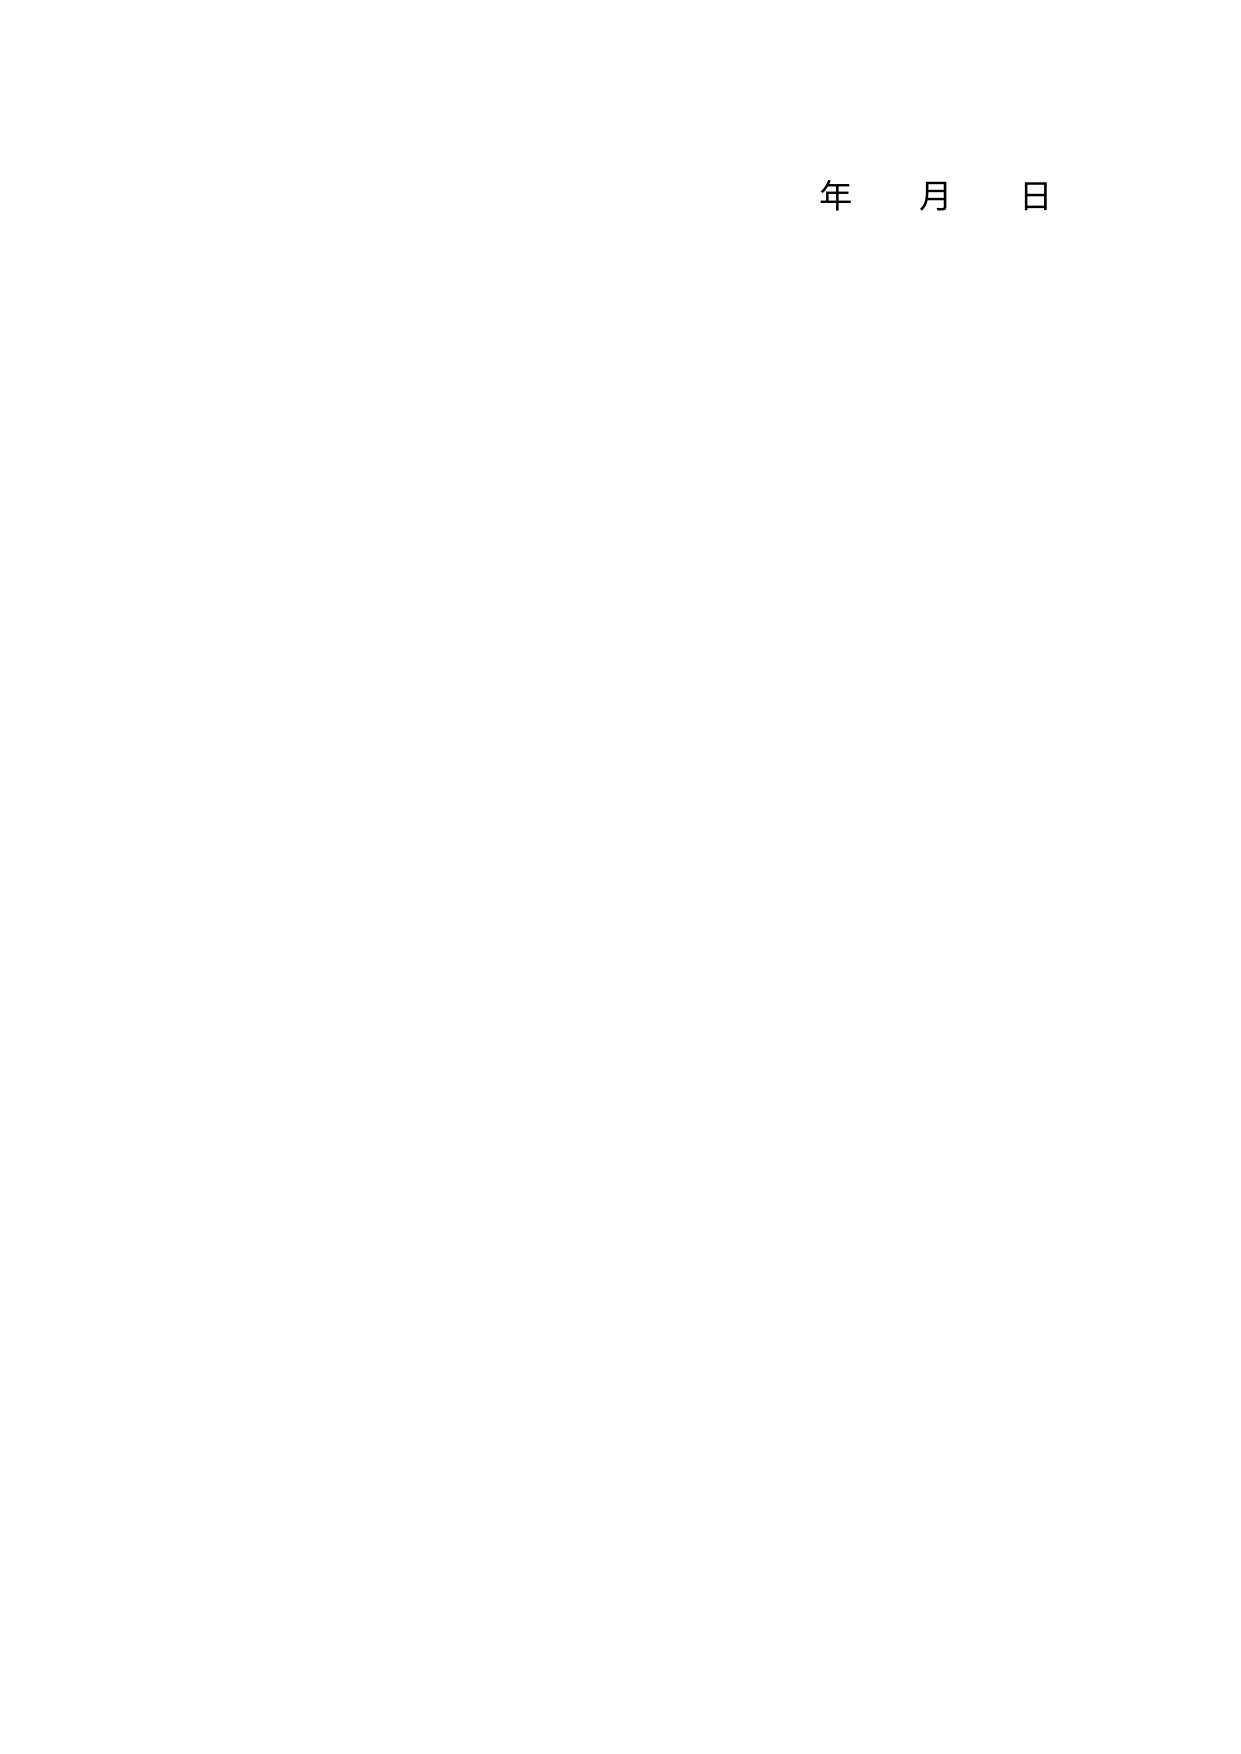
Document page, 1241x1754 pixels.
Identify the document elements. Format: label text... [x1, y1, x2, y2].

text 年 月 日 [187, 162, 1053, 227]
